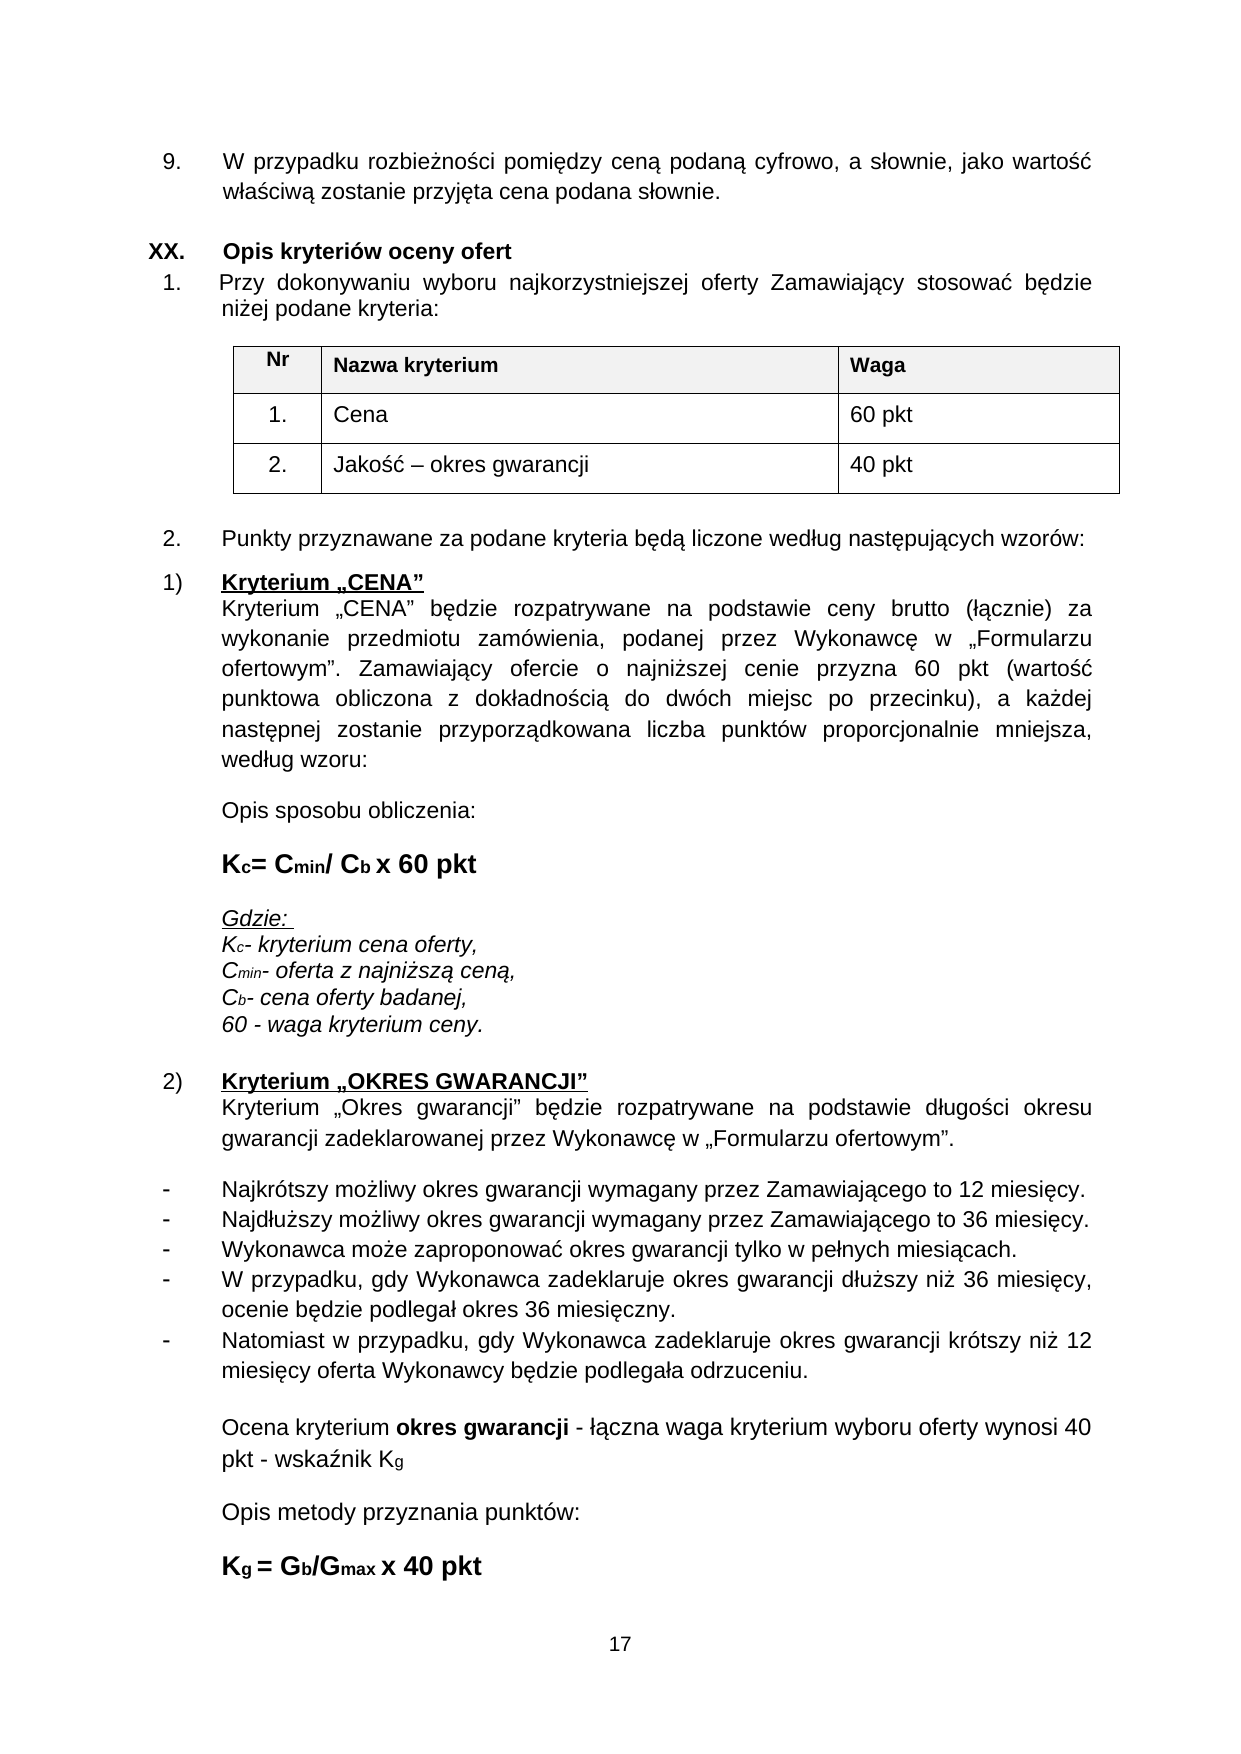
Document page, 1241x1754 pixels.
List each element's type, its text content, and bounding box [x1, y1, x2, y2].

list Wykonawca może zaproponować okres gwarancji tylko w pełnych miesiącach. [162, 1236, 1093, 1262]
text Gdzie: [148, 905, 1093, 931]
table_header Nr [234, 347, 321, 393]
table_cell 1. [234, 394, 321, 443]
text Opis metody przyznania punktów: [148, 1497, 1093, 1525]
text Kg = Gb/Gmax x 40 pkt [148, 1550, 1093, 1581]
table_cell 2. [234, 444, 321, 493]
list Natomiast w przypadku, gdy Wykonawca zadeklaruje okres gwarancji krótszy niż 12 miesięcy oferta Wykonawcy będzie podlegała odrzuceniu. [162, 1327, 1093, 1383]
text Ocena kryterium okres gwarancji - łączna waga kryterium wyboru oferty wynosi 40 pkt - wskaźnik Kg [221, 1413, 1093, 1473]
list Przy dokonywaniu wyboru najkorzystniejszej oferty Zamawiający stosować będzie niżej podane kryteria: [162, 268, 1093, 321]
table_cell 40 pkt [839, 444, 1119, 493]
list Najkrótszy możliwy okres gwarancji wymagany przez Zamawiającego to 12 miesięcy. [162, 1176, 1093, 1202]
table_cell Cena [322, 394, 838, 443]
table_cell Jakość – okres gwarancji [322, 444, 838, 493]
table_cell 60 pkt [839, 394, 1119, 443]
text Kryterium „Okres gwarancji” będzie rozpatrywane na podstawie długości okresu gwarancji zadeklarowanej przez Wykonawcę w „Formularzu ofertowym”. [221, 1094, 1093, 1151]
list W przypadku, gdy Wykonawca zadeklaruje okres gwarancji dłuższy niż 36 miesięcy, ocenie będzie podlegał okres 36 miesięczny. [162, 1266, 1093, 1323]
list Kryterium „CENA” [162, 568, 1093, 595]
text Cb- cena oferty badanej, [148, 984, 1093, 1010]
list Opis kryteriów oceny ofert [185, 238, 1093, 264]
list Kryterium „CENA” będzie rozpatrywane na podstawie ceny brutto (łącznie) za wykonanie przedmiotu zamówienia, podanej przez Wykonawcę w „Formularzu ofertowym”. Zamawiający ofercie o najniższej cenie przyzna 60 pkt (wartość punktowa obliczona z dokładnością do dwóch miejsc po przecinku), a każdej następnej zostanie przyporządkowana liczba punktów proporcjonalnie mniejsza, według wzoru: [221, 595, 1093, 772]
text Kc= Cmin/ Cb x 60 pkt [148, 848, 1093, 879]
list Najdłuższy możliwy okres gwarancji wymagany przez Zamawiającego to 36 miesięcy. [162, 1206, 1093, 1232]
text Opis sposobu obliczenia: [177, 797, 1093, 823]
text Kc- kryterium cena oferty, [148, 931, 1093, 957]
list Punkty przyznawane za podane kryteria będą liczone według następujących wzorów: [162, 524, 1093, 551]
table_header Waga [839, 347, 1119, 393]
table_header Nazwa kryterium [322, 347, 838, 393]
list W przypadku rozbieżności pomiędzy ceną podaną cyfrowo, a słownie, jako wartość właściwą zostanie przyjęta cena podana słownie. [162, 148, 1093, 204]
text Cmin- oferta z najniższą ceną, [148, 957, 1093, 984]
text 60 - waga kryterium ceny. [148, 1010, 1093, 1038]
list Kryterium „OKRES GWARANCJI” [162, 1068, 1093, 1094]
